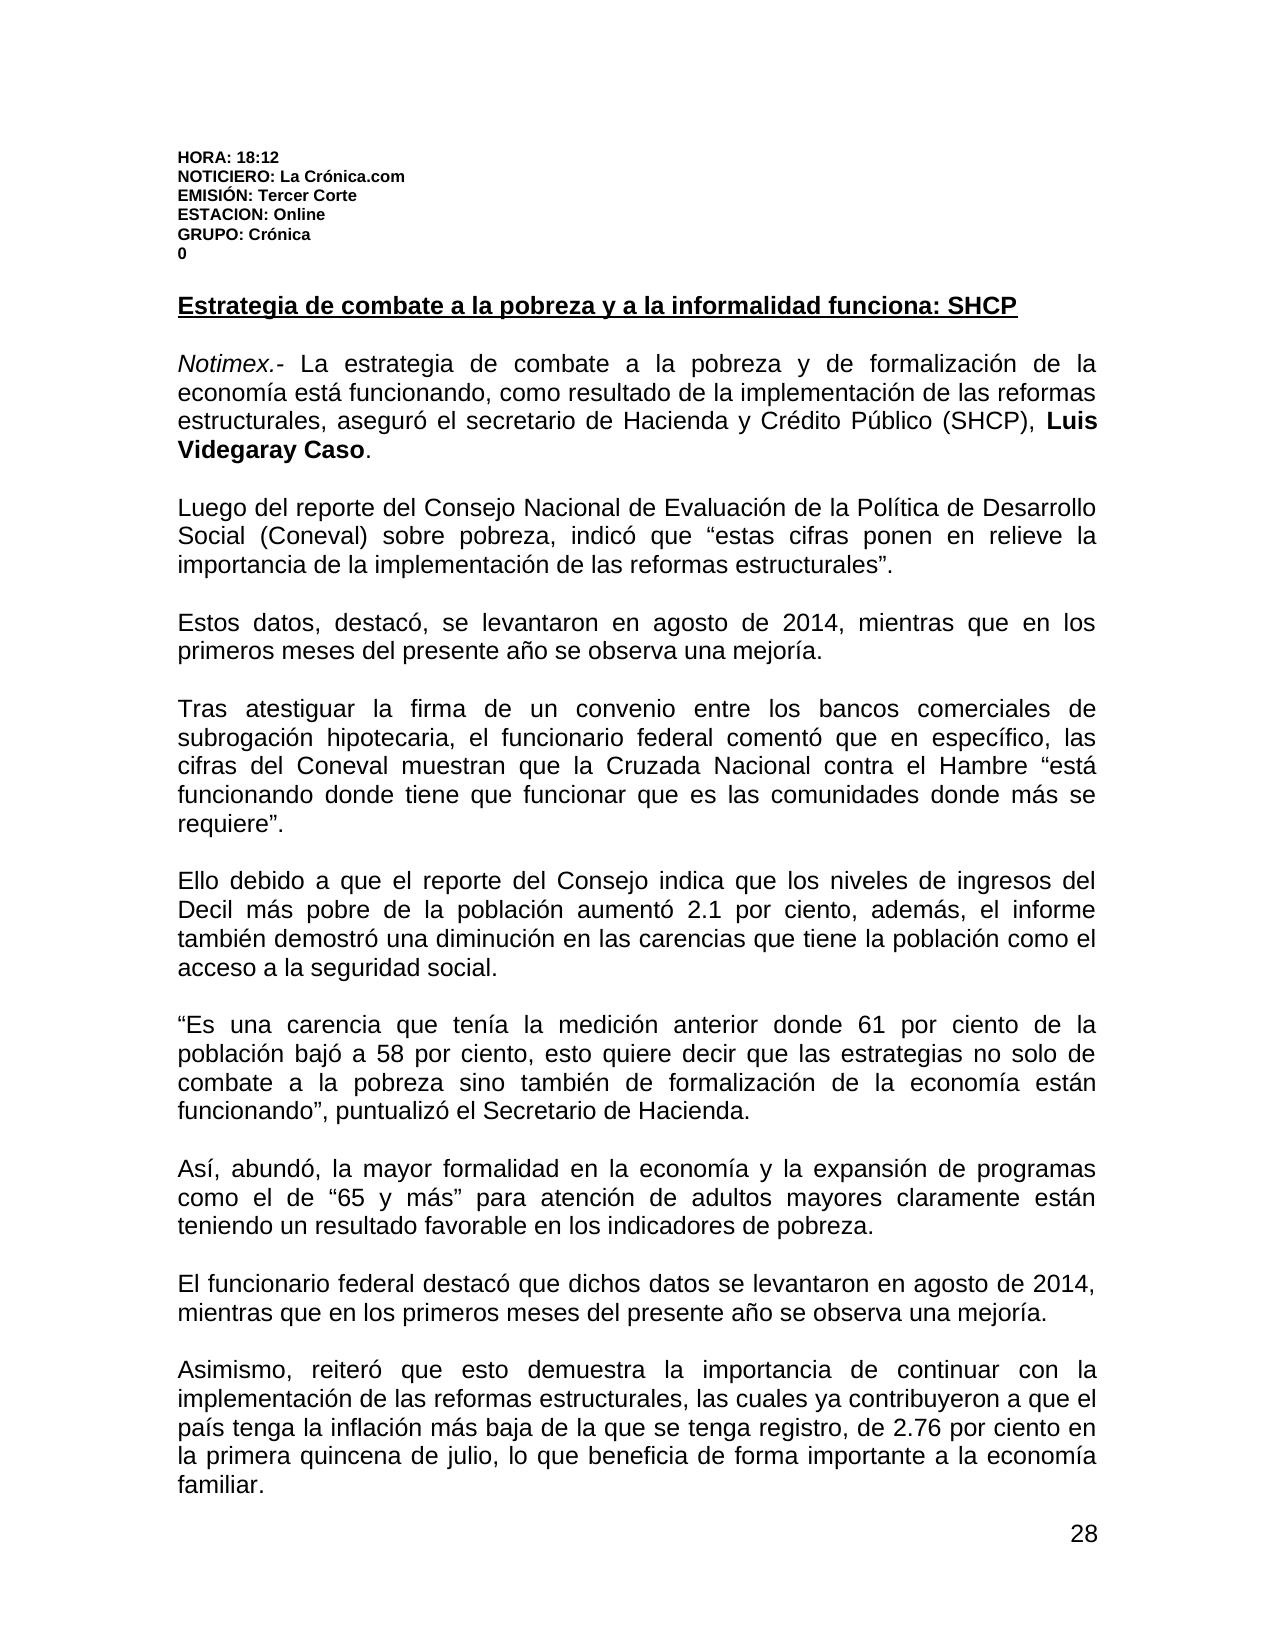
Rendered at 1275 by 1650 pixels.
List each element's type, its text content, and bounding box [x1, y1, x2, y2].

text ESTACION: Online [177, 205, 1098, 224]
text GRUPO: Crónica [177, 224, 1098, 243]
text NOTICIERO: La Crónica.com [177, 167, 1098, 186]
text “Es una carencia que tenía la medición anterior donde 61 por ciento de la población bajó a 58 por ciento, esto quiere decir que las estrategias no solo de combate a la pobreza sino también de formalización de la economía están funcionando”, puntualizó el Secretario de Hacienda. [177, 1010, 1098, 1125]
text EMISIÓN: Tercer Corte [177, 186, 1098, 205]
text HORA: 18:12 [177, 148, 1098, 167]
text Así, abundó, la mayor formalidad en la economía y la expansión de programas como el de “65 y más” para atención de adultos mayores claramente están teniendo un resultado favorable en los indicadores de pobreza. [177, 1154, 1098, 1240]
text Tras atestiguar la firma de un convenio entre los bancos comerciales de subrogación hipotecaria, el funcionario federal comentó que en específico, las cifras del Coneval muestran que la Cruzada Nacional contra el Hambre “está funcionando donde tiene que funcionar que es las comunidades donde más se requiere”. [177, 694, 1098, 838]
text 0 [177, 243, 1098, 263]
text Ello debido a que el reporte del Consejo indica que los niveles de ingresos del Decil más pobre de la población aumentó 2.1 por ciento, además, el informe también demostró una diminución en las carencias que tiene la población como el acceso a la seguridad social. [177, 866, 1098, 981]
text Estrategia de combate a la pobreza y a la informalidad funciona: SHCP [177, 291, 1098, 320]
text Asimismo, reiteró que esto demuestra la importancia de continuar con la implementación de las reformas estructurales, las cuales ya contribuyeron a que el país tenga la inflación más baja de la que se tenga registro, de 2.76 por ciento en la primera quincena de julio, lo que beneficia de forma importante a la economía familiar. [177, 1355, 1098, 1499]
text Notimex.- La estrategia de combate a la pobreza y de formalización de la economía está funcionando, como resultado de la implementación de las reformas estructurales, aseguró el secretario de Hacienda y Crédito Público (SHCP), Luis Videgaray Caso. [177, 349, 1098, 464]
text Estos datos, destacó, se levantaron en agosto de 2014, mientras que en los primeros meses del presente año se observa una mejoría. [177, 608, 1098, 665]
text Luego del reporte del Consejo Nacional de Evaluación de la Política de Desarrollo Social (Coneval) sobre pobreza, indicó que “estas cifras ponen en relieve la importancia de la implementación de las reformas estructurales”. [177, 493, 1098, 579]
text El funcionario federal destacó que dichos datos se levantaron en agosto de 2014, mientras que en los primeros meses del presente año se observa una mejoría. [177, 1269, 1098, 1326]
